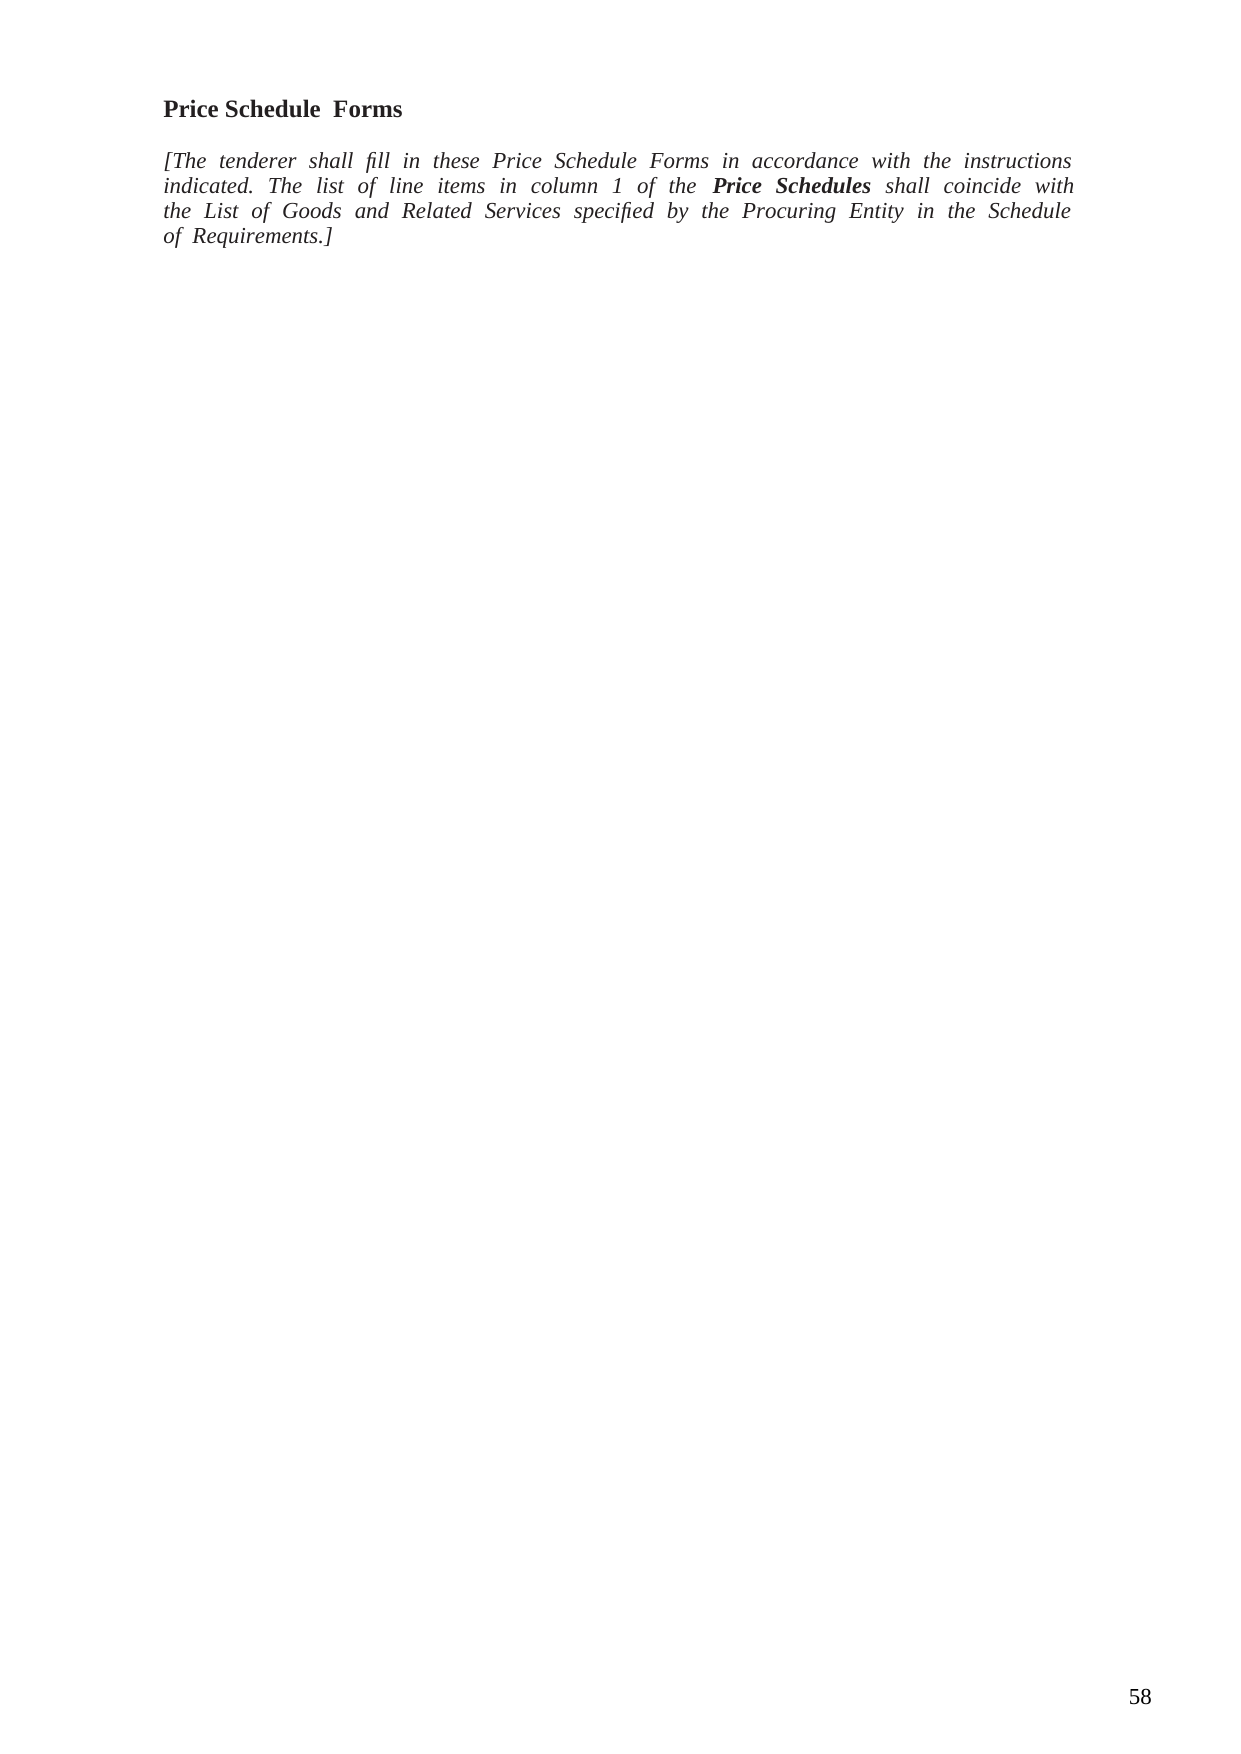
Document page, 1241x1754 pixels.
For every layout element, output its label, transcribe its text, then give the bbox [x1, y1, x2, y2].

text [The tenderer shall ﬁll in these Price Schedule Forms in accordance with the instructions indicated. The list of line items in column 1 of the Price Schedules shall coincide with the List of Goods and Related Services speciﬁed by the Procuring Entity in the Schedule of Requirements.] [163, 148, 1077, 249]
subtitle Price Schedule Forms [163, 94, 1165, 123]
